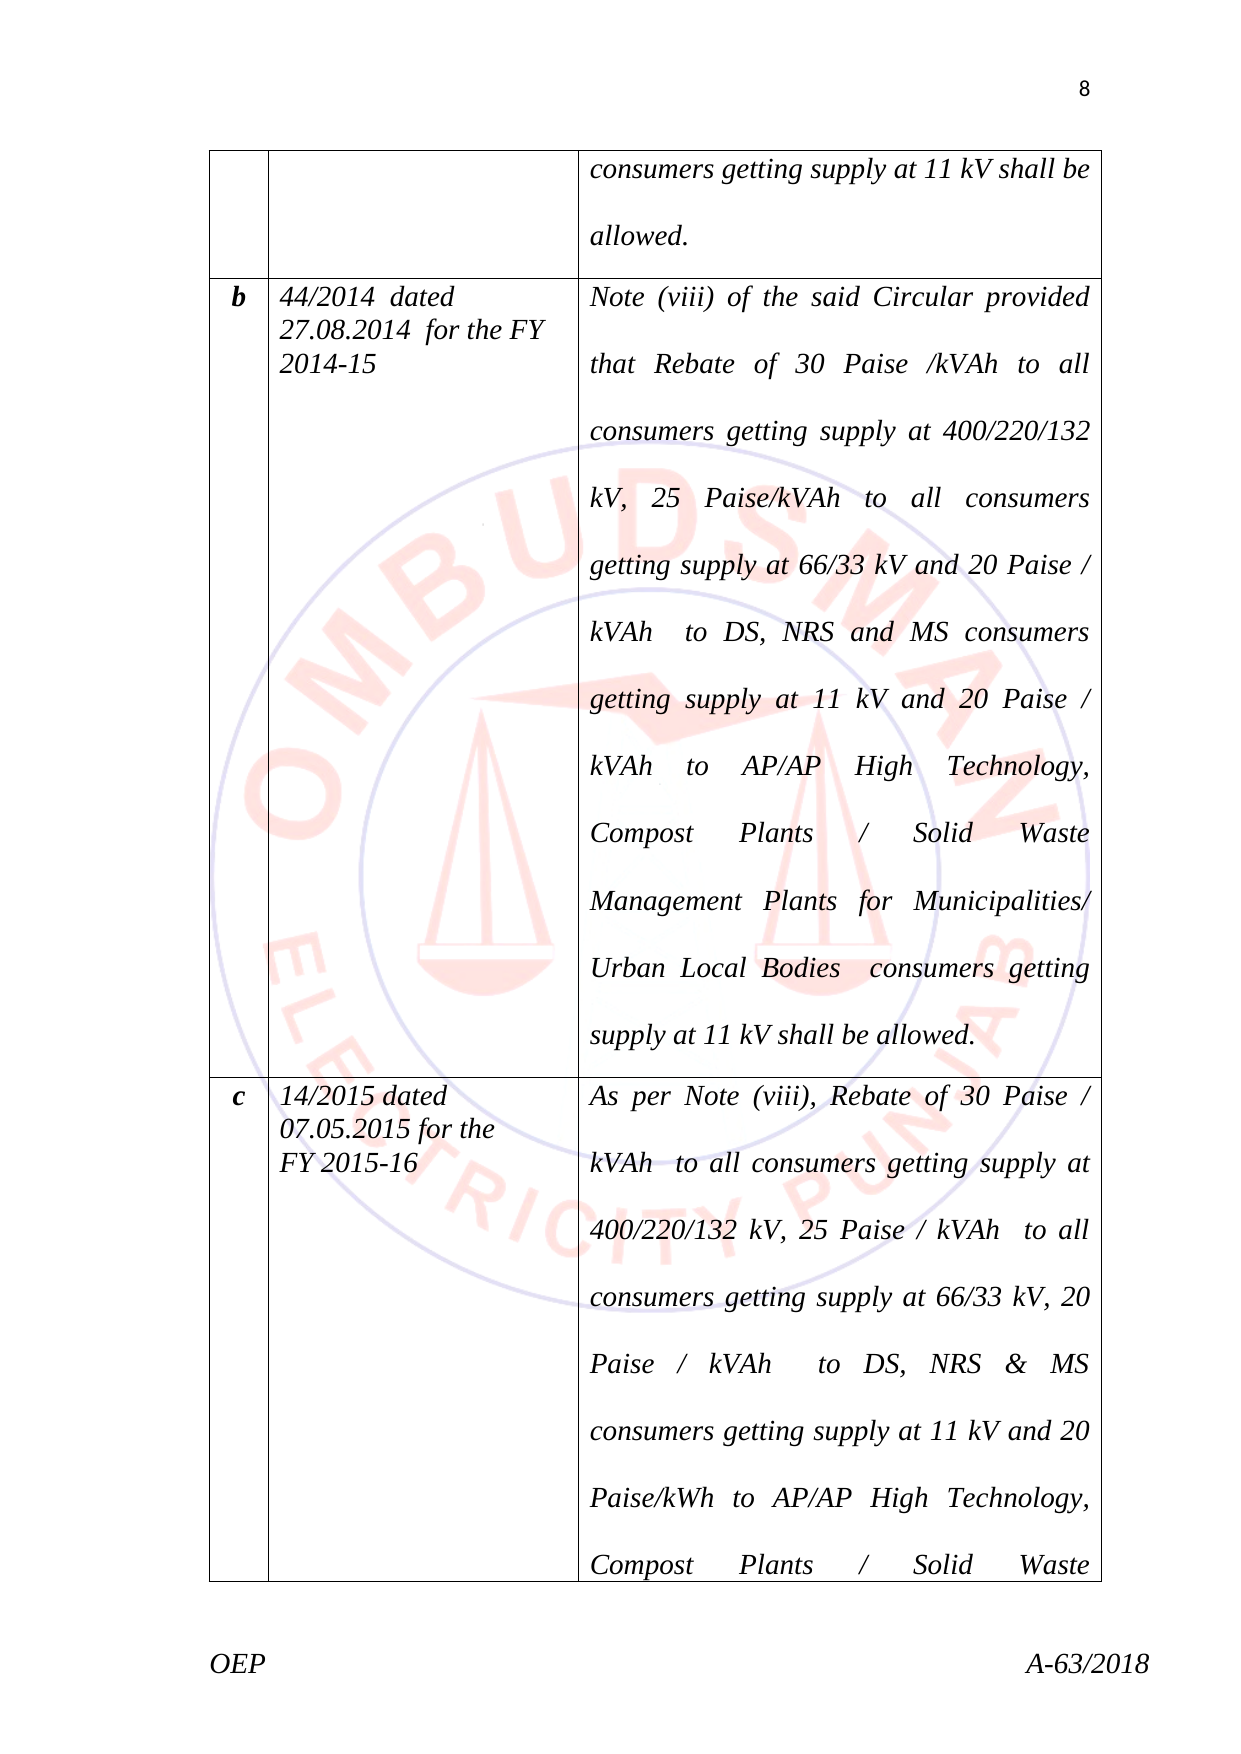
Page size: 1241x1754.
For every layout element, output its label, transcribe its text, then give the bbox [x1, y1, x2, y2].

table_cell 44/2014 dated 27.08.2014 for the FY 2014-15 [269, 279, 578, 1077]
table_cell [579, 1078, 1101, 1581]
table_cell Note (viii) of the said Circular provided that Rebate of 30 Paise /kVAh to all consumers getting supply at 400/220/132 kV, 25 Paise/kVAh to all consumers getting supply at 66/33 kV and 20 Paise / kVAh to DS, NRS and MS consumers getting supply at 11 kV and 20 Paise / kVAh to AP/AP High Technology, Compost Plants / Solid Waste Management Plants for Municipalities/ Urban Local Bodies consumers getting supply at 11 kV shall be allowed. [579, 279, 1101, 1077]
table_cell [269, 1078, 578, 1581]
table_cell b [210, 279, 268, 1077]
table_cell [269, 151, 578, 278]
table_cell c [210, 1078, 268, 1581]
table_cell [579, 151, 1101, 278]
table_cell a [210, 151, 268, 278]
